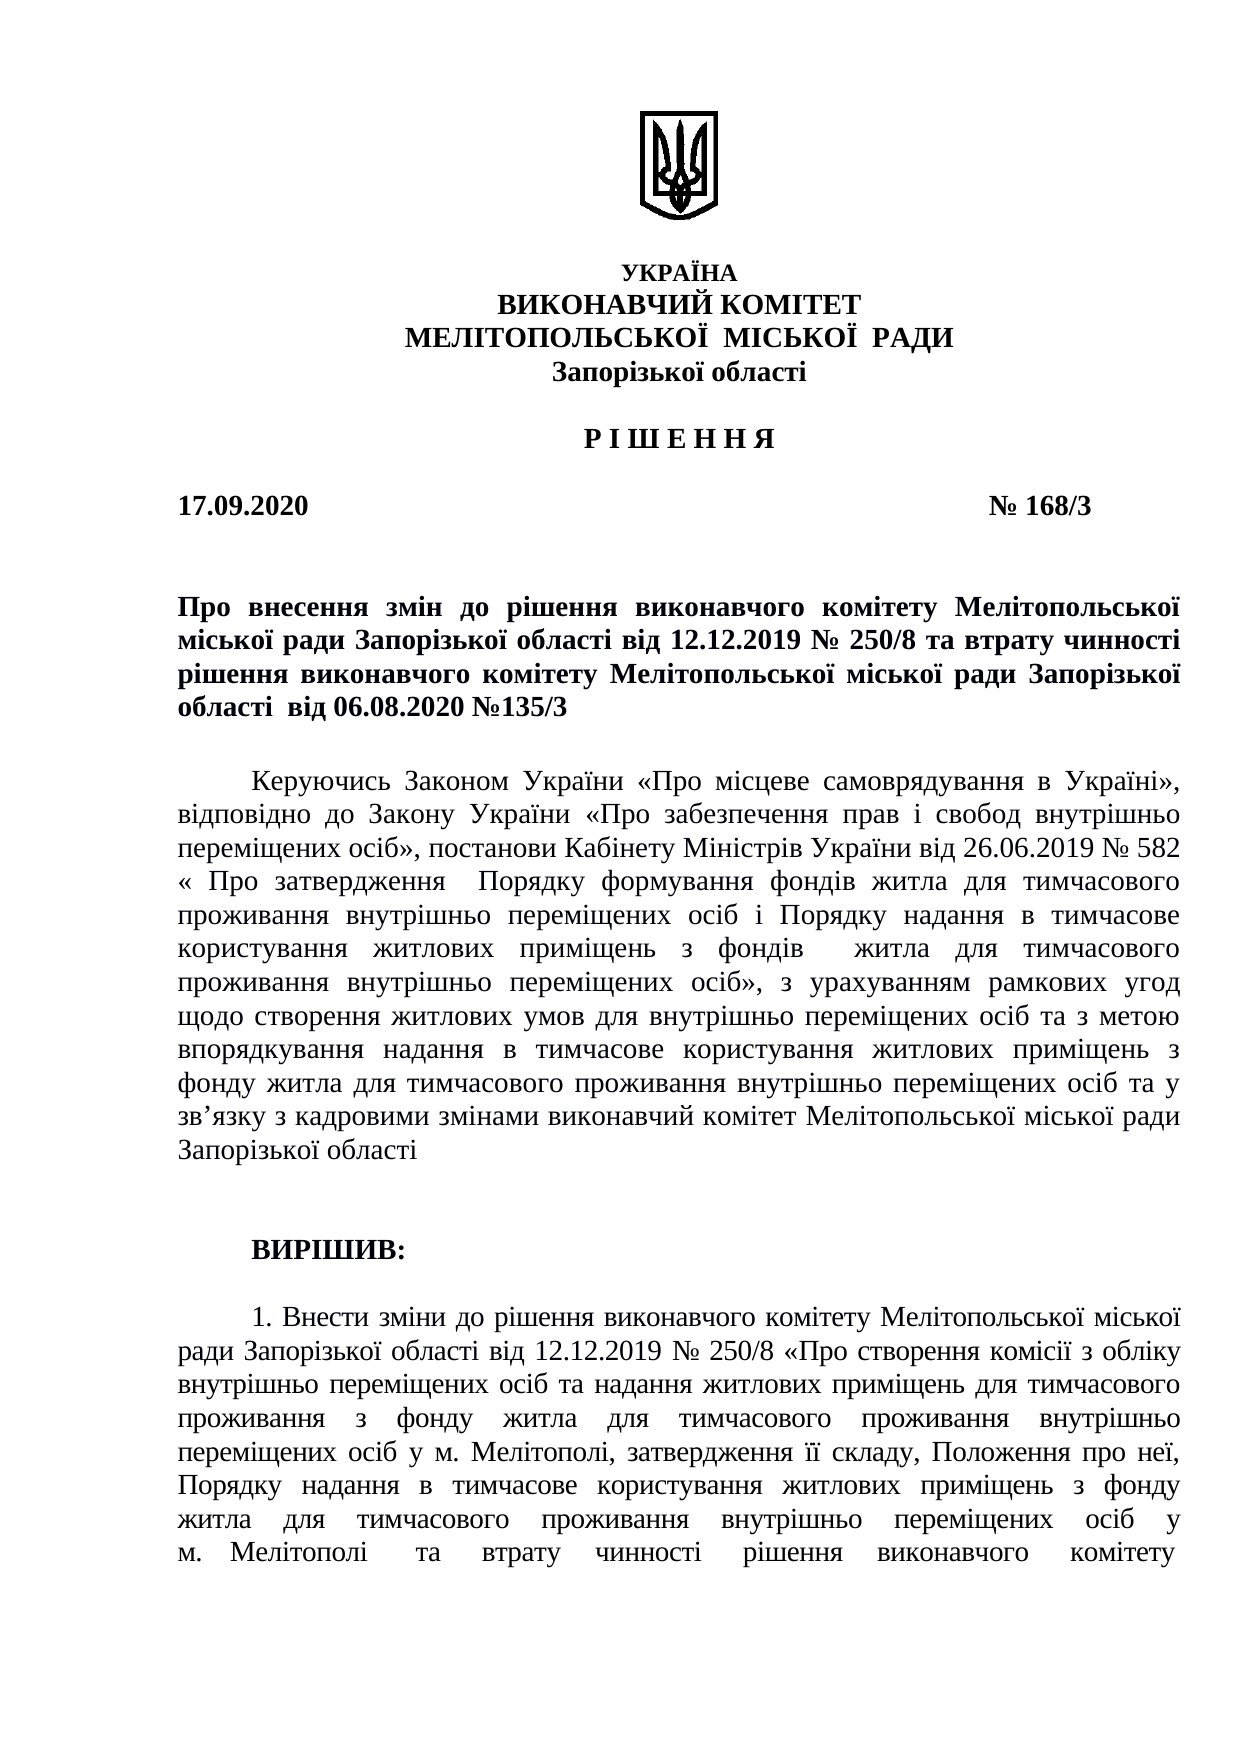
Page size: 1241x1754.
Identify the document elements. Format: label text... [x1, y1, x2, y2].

text 1. Внести зміни до рішення виконавчого комітету Мелітопольської міської ради Запорізької області від 12.12.2019 № 250/8 «Про створення комісії з обліку внутрішньо переміщених осіб та надання житлових приміщень для тимчасового проживання з фонду житла для тимчасового проживання внутрішньо переміщених осіб у м. Мелітополі, затвердження її складу, Положення про неї, Порядку надання в тимчасове користування житлових приміщень з фонду житла для тимчасового проживання внутрішньо переміщених осіб у м. Мелітополі та втрату чинності рішення виконавчого комітету [177, 1299, 1181, 1568]
subtitle МЕЛІТОПОЛЬСЬКОЇ МІСЬКОЇ РАДИ [177, 321, 1181, 354]
picture [640, 111, 718, 220]
text ВИРІШИВ: [177, 1232, 1181, 1266]
subtitle Запорізької області [177, 354, 1181, 388]
subtitle ВИКОНАВЧИЙ КОМІТЕТ [177, 287, 1181, 321]
subtitle УКРАЇНА [177, 258, 1181, 287]
text Р І Ш Е Н Н Я [177, 421, 1181, 455]
text 17.09.2020 № 168/3 [177, 488, 1181, 522]
text Про внесення змін до рішення виконавчого комітету Мелітопольської міської ради Запорізької області від 12.12.2019 № 250/8 та втрату чинності рішення виконавчого комітету Мелітопольської міської ради Запорізької області від 06.08.2020 №135/3 [177, 589, 1181, 723]
text Керуючись Законом України «Про місцеве самоврядування в Україні», відповідно до Закону України «Про забезпечення прав і свобод внутрішньо переміщених осіб», постанови Кабінету Міністрів України від 26.06.2019 № 582 « Про затвердження Порядку формування фондів житла для тимчасового проживання внутрішньо переміщених осіб і Порядку надання в тимчасове користування житлових приміщень з фондів житла для тимчасового проживання внутрішньо переміщених осіб», з урахуванням рамкових угод щодо створення житлових умов для внутрішньо переміщених осіб та з метою впорядкування надання в тимчасове користування житлових приміщень з фонду житла для тимчасового проживання внутрішньо переміщених осіб та у зв’язку з кадровими змінами виконавчий комітет Мелітопольської міської ради Запорізької області [177, 763, 1181, 1165]
